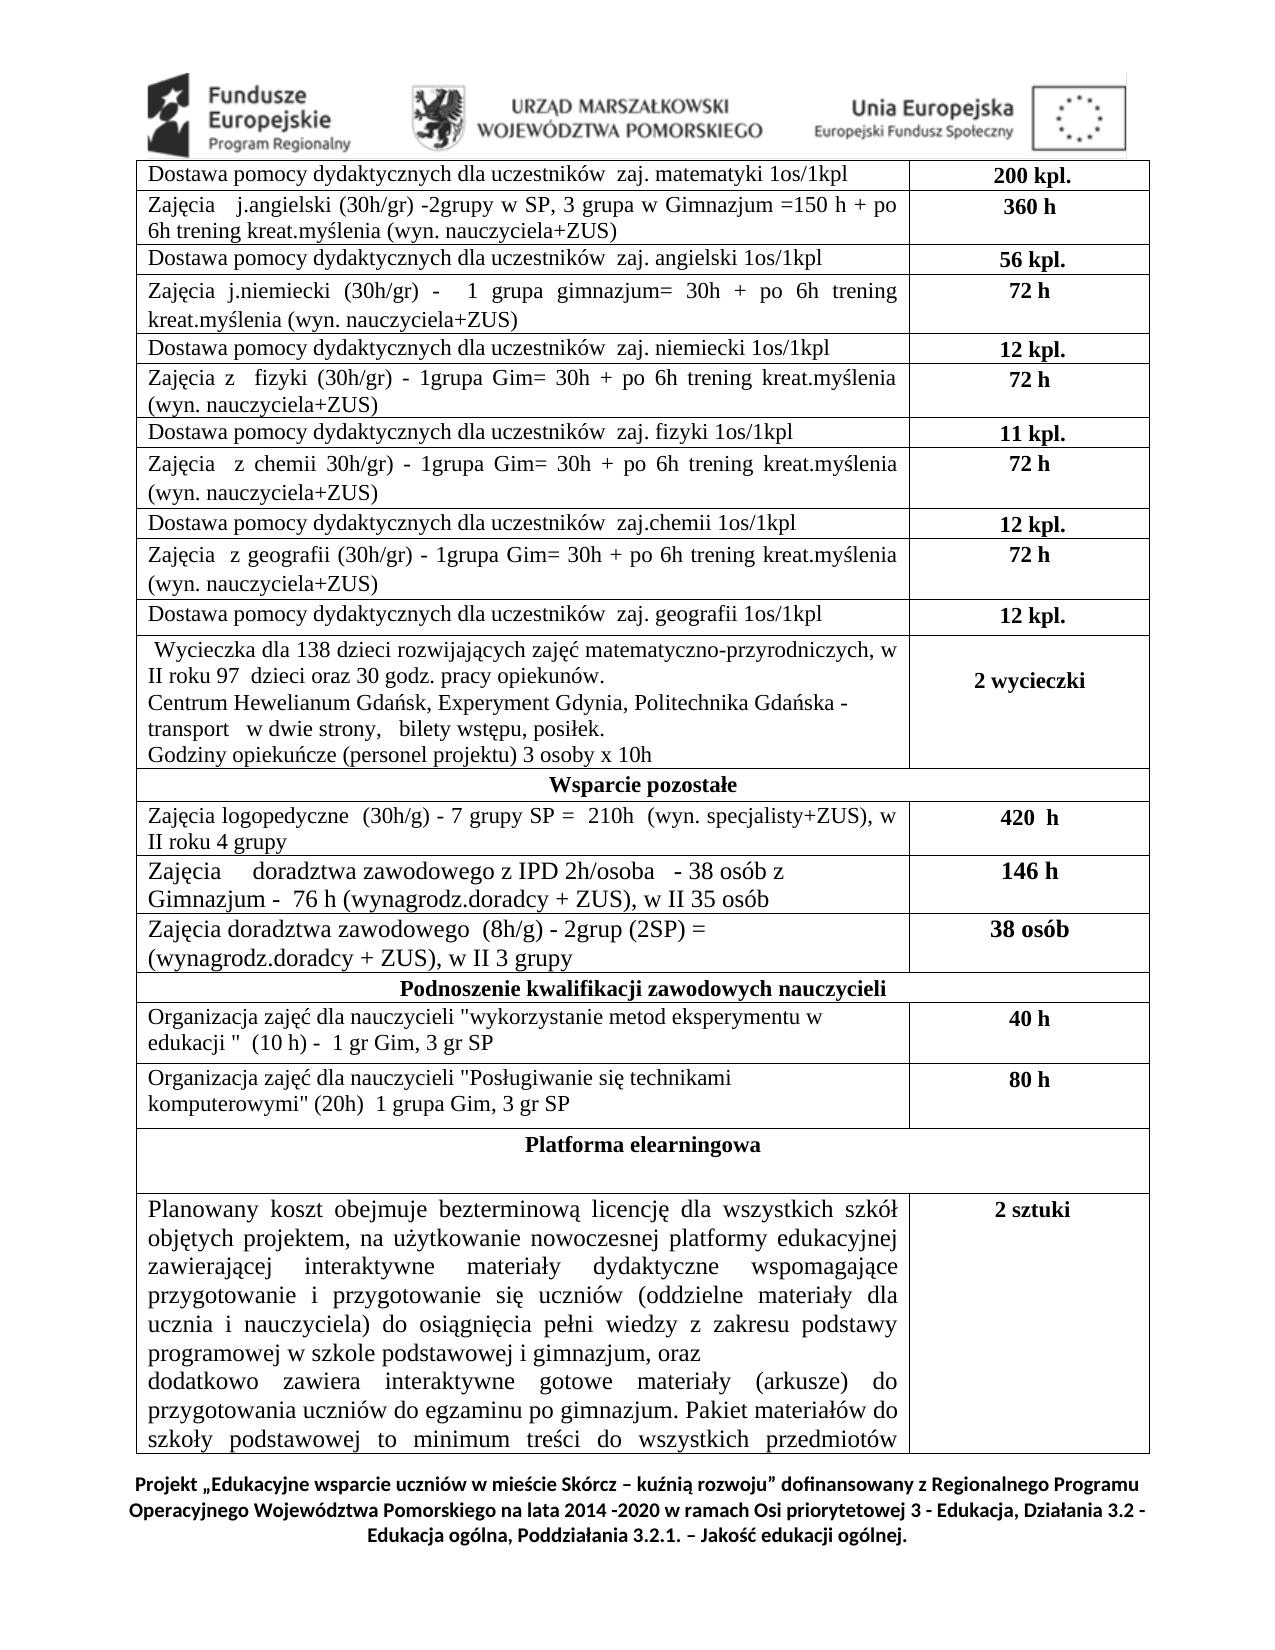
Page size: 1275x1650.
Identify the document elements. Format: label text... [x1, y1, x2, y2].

table_cell Zajęcia z chemii 30h/gr) - 1grupa Gim= 30h + po 6h trening kreat.myślenia (wyn. nauczyciela+ZUS) [137, 448, 909, 508]
table_cell 2 wycieczki [910, 636, 1149, 768]
table_cell Zajęcia doradztwa zawodowego z IPD 2h/osoba - 38 osób z Gimnazjum - 76 h (wynagrodz.doradcy + ZUS), w II 35 osób [137, 856, 909, 913]
table_cell 12 kpl. [910, 334, 1149, 363]
table_cell Dostawa pomocy dydaktycznych dla uczestników zaj.chemii 1os/1kpl [137, 509, 909, 538]
table_cell 200 kpl. [910, 161, 1149, 190]
table_cell Podnoszenie kwalifikacji zawodowych nauczycieli [137, 973, 1149, 1002]
table_cell Wycieczka dla 138 dzieci rozwijających zajęć matematyczno-przyrodniczych, w II roku 97 dzieci oraz 30 godz. pracy opiekunów. Centrum Hewelianum Gdańsk, Experyment Gdynia, Politechnika Gdańska - transport w dwie strony, bilety wstępu, posiłek. Godziny opiekuńcze (personel projektu) 3 osoby x 10h [137, 636, 909, 768]
picture [147, 73, 1128, 160]
table_cell 72 h [910, 448, 1149, 508]
table_cell Zajęcia doradztwa zawodowego (8h/g) - 2grup (2SP) = (wynagrodz.doradcy + ZUS), w II 3 grupy [137, 914, 909, 972]
table_cell 360 h [910, 191, 1149, 243]
table_cell 2 sztuki [910, 1194, 1149, 1453]
table_cell Organizacja zajęć dla nauczycieli "wykorzystanie metod eksperymentu w edukacji " (10 h) - 1 gr Gim, 3 gr SP [137, 1003, 909, 1063]
table_cell Platforma elearningowa [137, 1129, 1149, 1193]
table_cell 146 h [910, 856, 1149, 913]
table_cell Dostawa pomocy dydaktycznych dla uczestników zaj. niemiecki 1os/1kpl [137, 334, 909, 363]
table_cell 80 h [910, 1064, 1149, 1128]
table_cell Dostawa pomocy dydaktycznych dla uczestników zaj. angielski 1os/1kpl [137, 245, 909, 274]
table_cell 56 kpl. [910, 245, 1149, 274]
table_cell Zajęcia j.angielski (30h/gr) -2grupy w SP, 3 grupa w Gimnazjum =150 h + po 6h trening kreat.myślenia (wyn. nauczyciela+ZUS) [137, 191, 909, 243]
table_cell 420 h [910, 802, 1149, 855]
table_cell 72 h [910, 275, 1149, 333]
table_cell 12 kpl. [910, 600, 1149, 635]
table_cell 11 kpl. [910, 418, 1149, 447]
table_cell 40 h [910, 1003, 1149, 1063]
table_cell 72 h [910, 539, 1149, 599]
table_cell Dostawa pomocy dydaktycznych dla uczestników zaj. matematyki 1os/1kpl [137, 161, 909, 190]
table_cell Wsparcie pozostałe [137, 769, 1149, 801]
table_cell Zajęcia j.niemiecki (30h/gr) - 1 grupa gimnazjum= 30h + po 6h trening kreat.myślenia (wyn. nauczyciela+ZUS) [137, 275, 909, 333]
table_cell 12 kpl. [910, 509, 1149, 538]
table_cell Organizacja zajęć dla nauczycieli "Posługiwanie się technikami komputerowymi" (20h) 1 grupa Gim, 3 gr SP [137, 1064, 909, 1128]
table_cell Zajęcia z geografii (30h/gr) - 1grupa Gim= 30h + po 6h trening kreat.myślenia (wyn. nauczyciela+ZUS) [137, 539, 909, 599]
table_cell 38 osób [910, 914, 1149, 972]
table_cell Zajęcia logopedyczne (30h/g) - 7 grupy SP = 210h (wyn. specjalisty+ZUS), w II roku 4 grupy [137, 802, 909, 855]
table_cell Zajęcia z fizyki (30h/gr) - 1grupa Gim= 30h + po 6h trening kreat.myślenia (wyn. nauczyciela+ZUS) [137, 364, 909, 417]
table_cell Dostawa pomocy dydaktycznych dla uczestników zaj. fizyki 1os/1kpl [137, 418, 909, 447]
table_cell 72 h [910, 364, 1149, 417]
table_cell Dostawa pomocy dydaktycznych dla uczestników zaj. geografii 1os/1kpl [137, 600, 909, 635]
